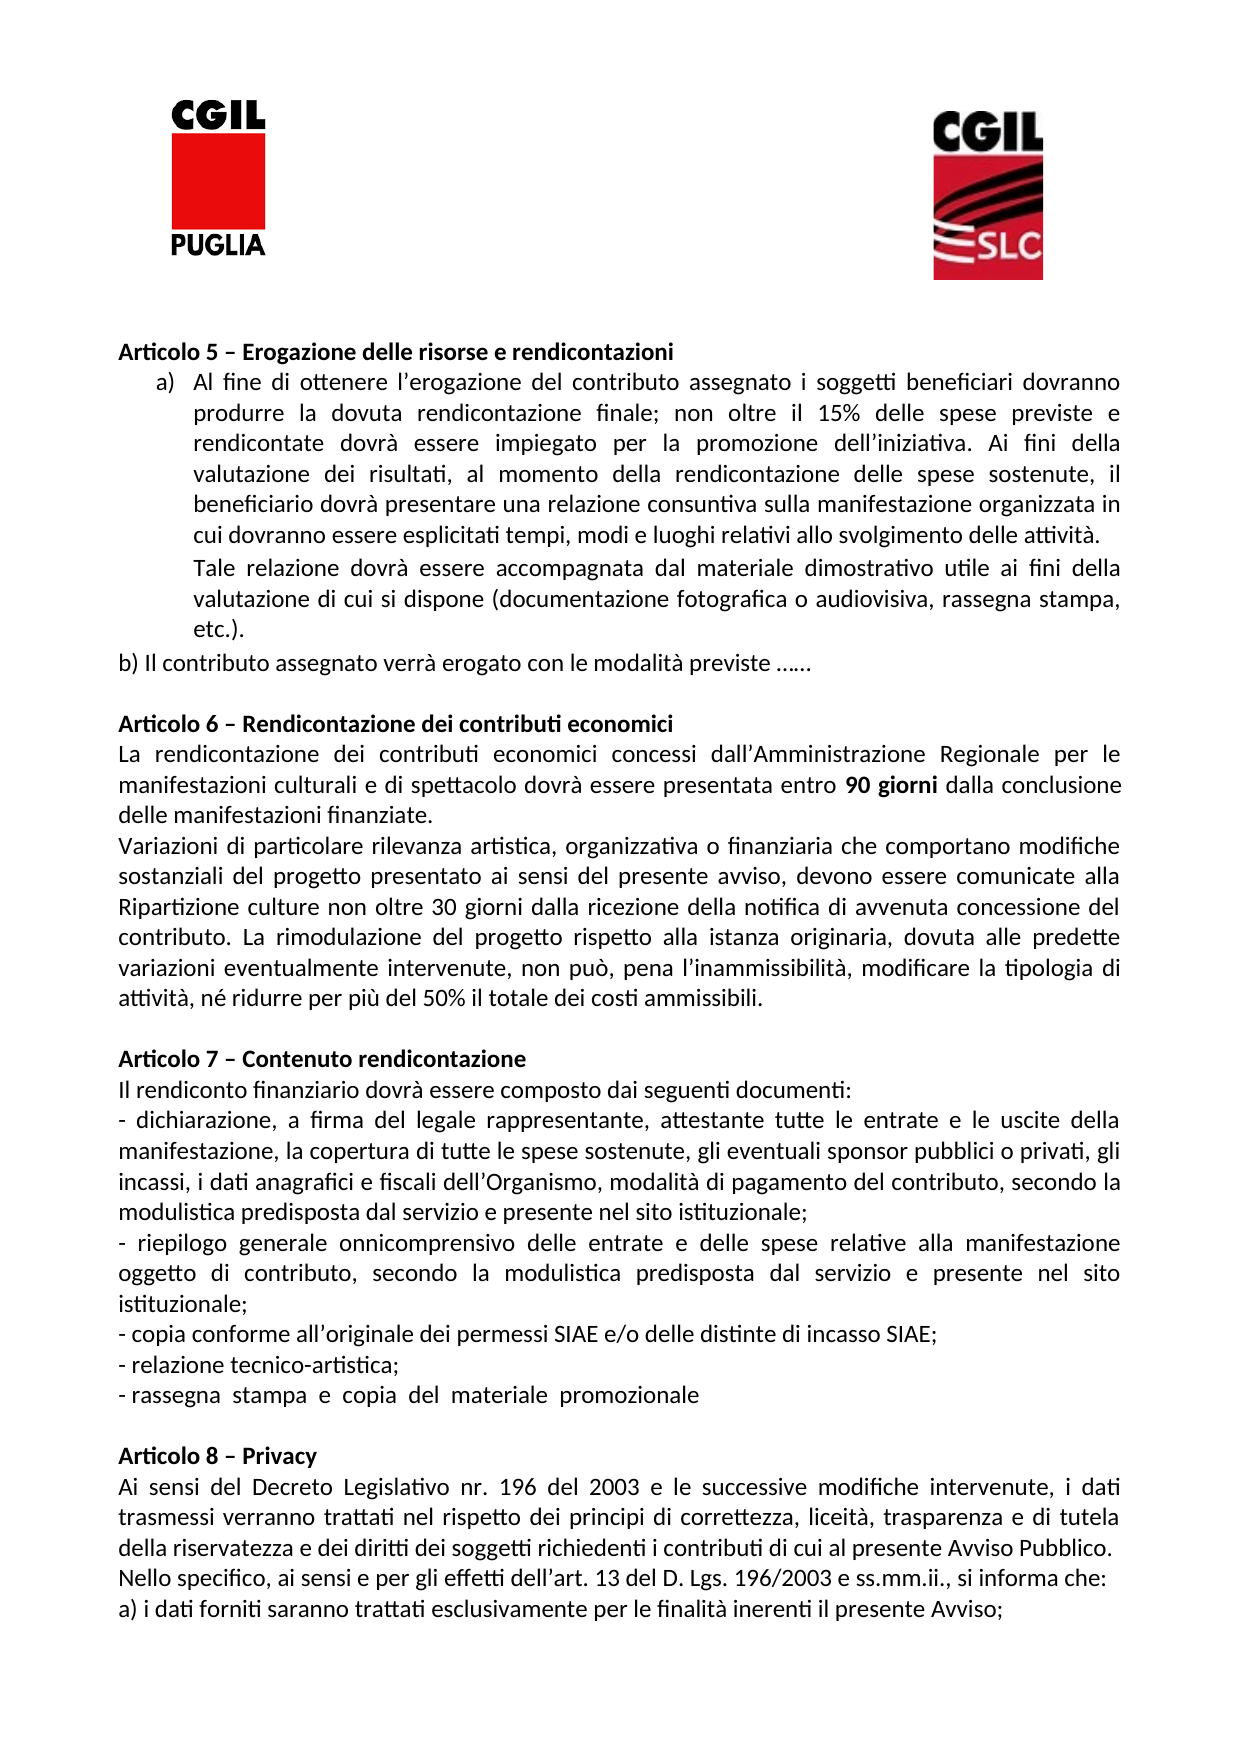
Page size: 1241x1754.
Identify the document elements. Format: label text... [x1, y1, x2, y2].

text Variazioni di particolare rilevanza artistica, organizzativa o finanziaria che comportano modifiche sostanziali del progetto presentato ai sensi del presente avviso, devono essere comunicate alla Ripartizione culture non oltre 30 giorni dalla ricezione della notifica di avvenuta concessione del contributo. La rimodulazione del progetto rispetto alla istanza originaria, dovuta alle predette variazioni eventualmente intervenute, non può, pena l’inammissibilità, modificare la tipologia di attività, né ridurre per più del 50% il totale dei costi ammissibili. [118, 830, 1122, 1013]
picture [118, 73, 319, 280]
text - copia conforme all’originale dei permessi SIAE e/o delle distinte di incasso SIAE; [118, 1318, 1122, 1349]
text b) Il contributo assegnato verrà erogato con le modalità previste …… [118, 647, 1122, 677]
text - riepilogo generale onnicomprensivo delle entrate e delle spese relative alla manifestazione oggetto di contributo, secondo la modulistica predisposta dal servizio e presente nel sito istituzionale; [118, 1227, 1122, 1318]
text Articolo 5 – Erogazione delle risorse e rendicontazioni [118, 336, 1122, 367]
text - relazione tecnico-artistica; [118, 1349, 1122, 1379]
text Nello specifico, ai sensi e per gli effetti dell’art. 13 del D. Lgs. 196/2003 e ss.mm.ii., si informa che: [118, 1562, 1122, 1593]
text Tale relazione dovrà essere accompagnata dal materiale dimostrativo utile ai fini della valutazione di cui si dispone (documentazione fotografica o audiovisiva, rassegna stampa, etc.). [193, 552, 1122, 644]
list Al fine di ottenere l’erogazione del contributo assegnato i soggetti beneficiari dovranno produrre la dovuta rendicontazione finale; non oltre il 15% delle spese previste e rendicontate dovrà essere impiegato per la promozione dell’iniziativa. Ai fini della valutazione dei risultati, al momento della rendicontazione delle spese sostenute, il beneficiario dovrà presentare una relazione consuntiva sulla manifestazione organizzata in cui dovranno essere esplicitati tempi, modi e luoghi relativi allo svolgimento delle attività. [156, 367, 1122, 550]
text Ai sensi del Decreto Legislativo nr. 196 del 2003 e le successive modifiche intervenute, i dati trasmessi verranno trattati nel rispetto dei principi di correttezza, liceità, trasparenza e di tutela della riservatezza e dei diritti dei soggetti richiedenti i contributi di cui al presente Avviso Pubblico. [118, 1471, 1122, 1562]
text Il rendiconto finanziario dovrà essere composto dai seguenti documenti: [118, 1074, 1122, 1105]
picture [933, 111, 1044, 280]
text - dichiarazione, a firma del legale rappresentante, attestante tutte le entrate e le uscite della manifestazione, la copertura di tutte le spese sostenute, gli eventuali sponsor pubblici o privati, gli incassi, i dati anagrafici e fiscali dell’Organismo, modalità di pagamento del contributo, secondo la modulistica predisposta dal servizio e presente nel sito istituzionale; [118, 1105, 1122, 1227]
text Articolo 7 – Contenuto rendicontazione [118, 1044, 1122, 1074]
text Articolo 6 – Rendicontazione dei contributi economici [118, 708, 1122, 738]
text Articolo 8 – Privacy [118, 1440, 1122, 1471]
text - rassegna stampa e copia del materiale promozionale [118, 1379, 1122, 1410]
text La rendicontazione dei contributi economici concessi dall’Amministrazione Regionale per le manifestazioni culturali e di spettacolo dovrà essere presentata entro 90 giorni dalla conclusione delle manifestazioni finanziate. [118, 738, 1122, 830]
text a) i dati forniti saranno trattati esclusivamente per le finalità inerenti il presente Avviso; [118, 1593, 1122, 1623]
